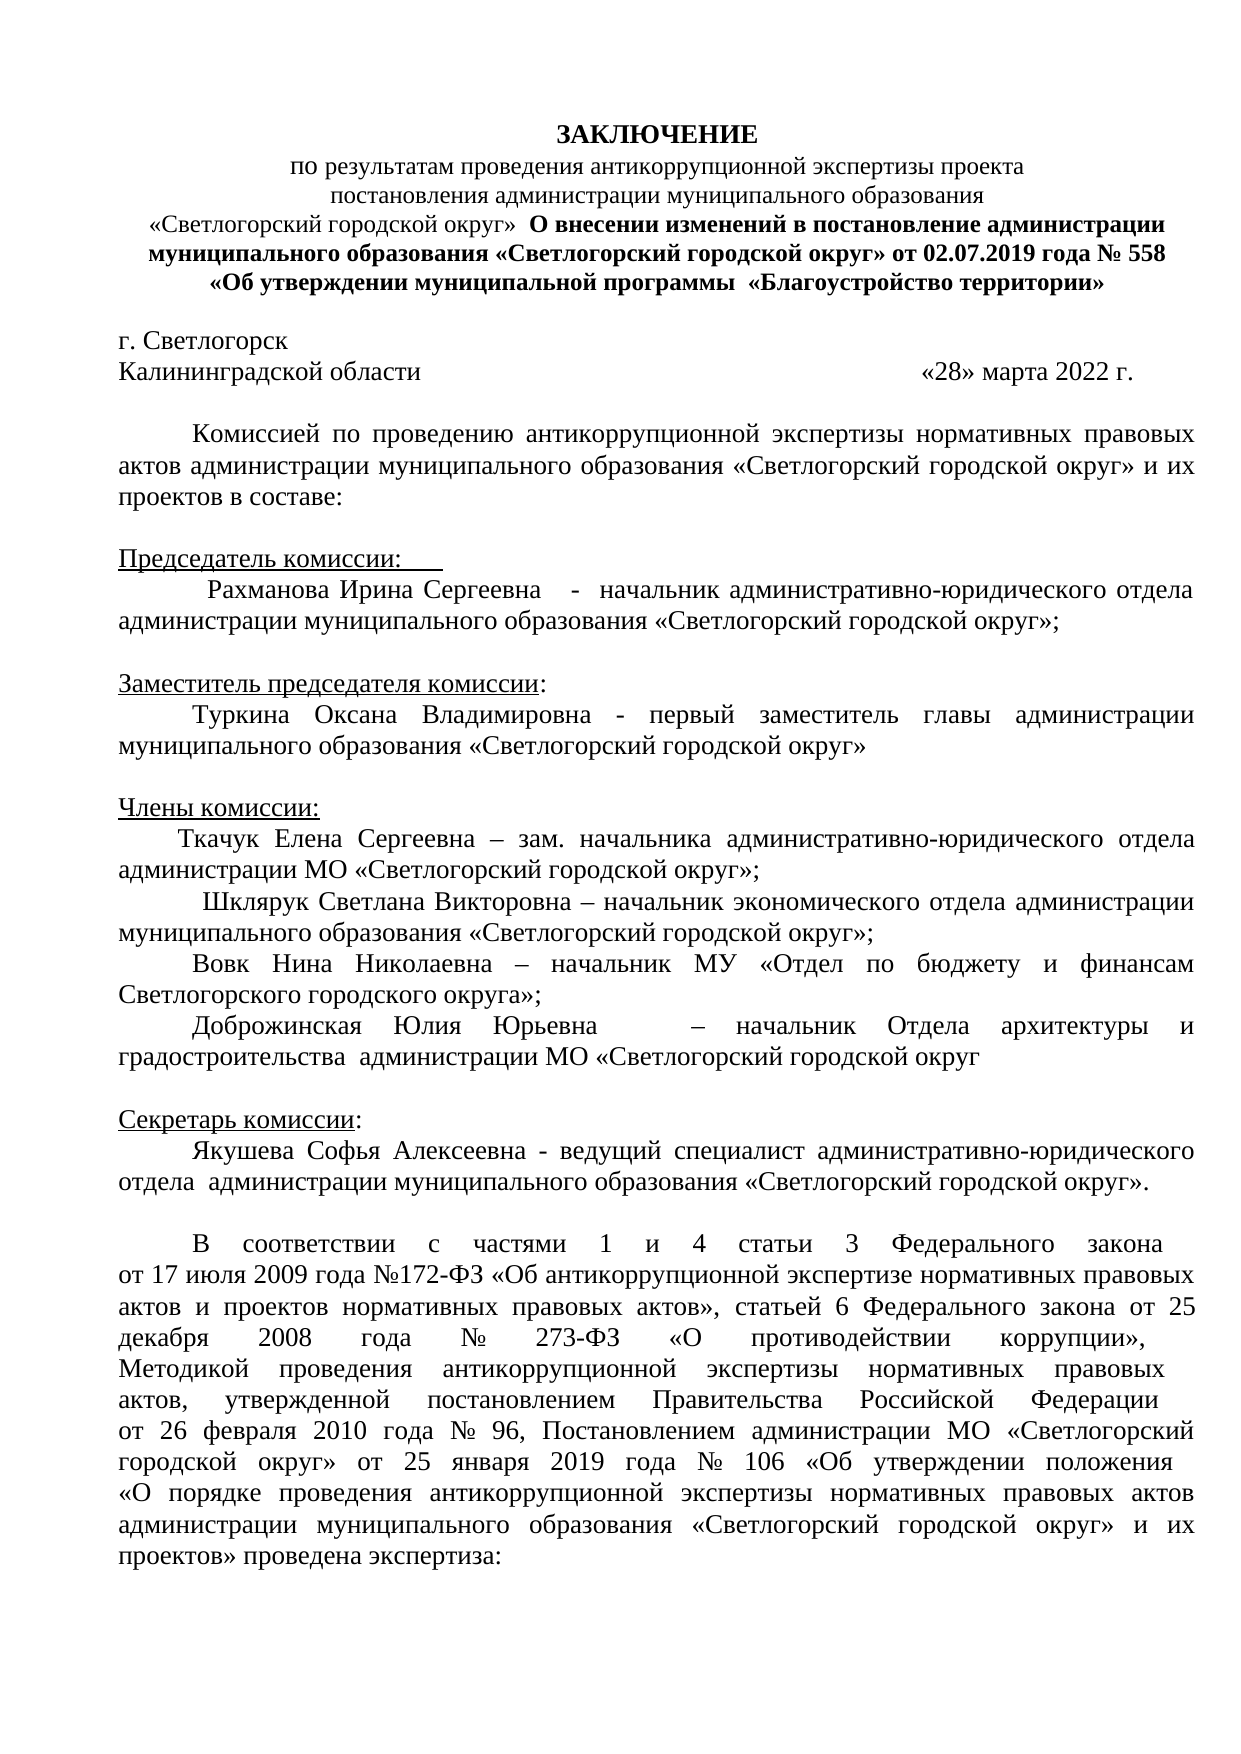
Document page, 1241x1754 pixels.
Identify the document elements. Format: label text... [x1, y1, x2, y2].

text В соответствии с частями 1 и 4 статьи 3 Федерального закона от 17 июля 2009 года №172-ФЗ «Об антикоррупционной экспертизе нормативных правовых актов и проектов нормативных правовых актов», статьей 6 Федерального закона от 25 декабря 2008 года № 273-ФЗ «О противодействии коррупции», Методикой проведения антикоррупционной экспертизы нормативных правовых актов, утвержденной постановлением Правительства Российской Федерации от 26 февраля 2010 года № 96, Постановлением администрации МО «Светлогорский городской округ» от 25 января 2019 года № 106 «Об утверждении положения «О порядке проведения антикоррупционной экспертизы нормативных правовых актов администрации муниципального образования «Светлогорский городской округ» и их проектов» проведена экспертиза: [118, 1227, 1196, 1570]
text Вовк Нина Николаевна – начальник МУ «Отдел по бюджету и финансам Светлогорского городского округа»; [118, 947, 1196, 1009]
text Комиссией по проведению антикоррупционной экспертизы нормативных правовых актов администрации муниципального образования «Светлогорский городской округ» и их проектов в составе: [118, 418, 1196, 511]
text Якушева Софья Алексеевна - ведущий специалист административно-юридического отдела администрации муниципального образования «Светлогорский городской округ». [118, 1134, 1196, 1196]
text Председатель комиссии: [118, 542, 1196, 573]
text Рахманова Ирина Сергеевна - начальник административно-юридического отдела администрации муниципального образования «Светлогорский городской округ»; [118, 573, 1196, 636]
text Члены комиссии: [118, 791, 1196, 822]
text Секретарь комиссии: [118, 1103, 1196, 1134]
text Шклярук Светлана Викторовна – начальник экономического отдела администрации муниципального образования «Светлогорский городской округ»; [118, 885, 1196, 947]
text «Об утверждении муниципальной программы «Благоустройство территории» [118, 267, 1196, 295]
text «Светлогорский городской округ» О внесении изменений в постановление администрации муниципального образования «Светлогорский городской округ» от 02.07.2019 года № 558 [118, 209, 1196, 267]
text Ткачук Елена Сергеевна – зам. начальника административно-юридического отдела администрации МО «Светлогорский городской округ»; [118, 822, 1196, 885]
text по результатам проведения антикоррупционной экспертизы проекта [118, 149, 1196, 180]
text Доброжинская Юлия Юрьевна – начальник Отдела архитектуры и градостроительства администрации МО «Светлогорский городской округ [118, 1009, 1196, 1072]
text Туркина Оксана Владимировна - первый заместитель главы администрации муниципального образования «Светлогорский городской округ» [118, 698, 1196, 760]
text Калининградской области «28» марта 2022 г. [118, 355, 1196, 386]
text ЗАКЛЮЧЕНИЕ [118, 118, 1196, 149]
text постановления администрации муниципального образования [118, 180, 1196, 209]
text Заместитель председателя комиссии: [118, 667, 1196, 698]
text г. Светлогорск [118, 324, 1196, 355]
